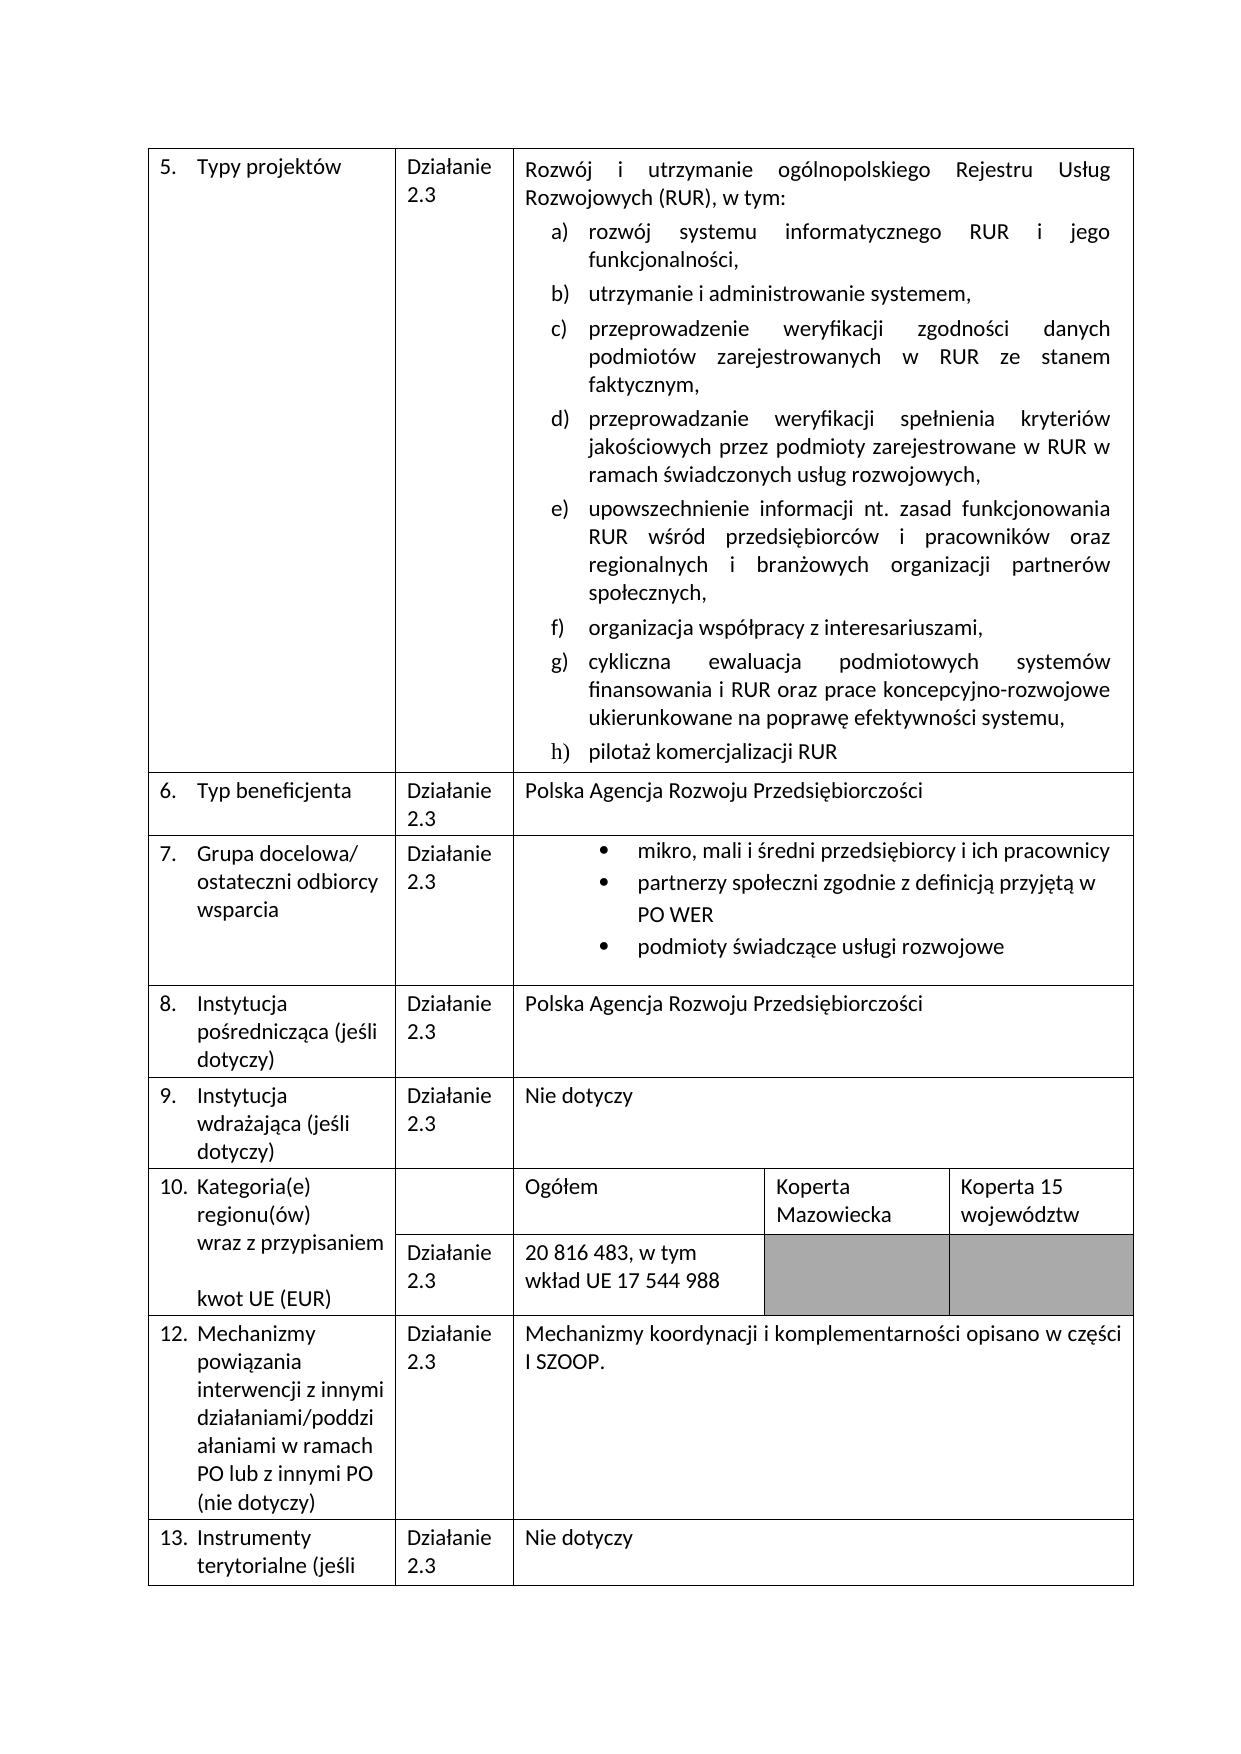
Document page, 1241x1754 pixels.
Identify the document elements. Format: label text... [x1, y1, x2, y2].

table_cell 20 816 483, w tym wkład UE 17 544 988 [514, 1235, 764, 1315]
table_cell Nie dotyczy [514, 1520, 1133, 1585]
table_cell Kategoria(e) regionu(ów) wraz z przypisaniem kwot UE (EUR) [149, 1169, 395, 1315]
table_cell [149, 1520, 395, 1585]
table_cell Działanie 2.3 [396, 773, 513, 835]
table_cell Nie dotyczy [514, 1078, 1133, 1168]
table_cell Mechanizmy koordynacji i komplementarności opisano w części I SZOOP. [514, 1316, 1133, 1519]
table_cell Instytucja wdrażająca (jeśli dotyczy) [149, 1078, 395, 1168]
table_cell Koperta Mazowiecka [765, 1169, 949, 1234]
table_cell Działanie 2.3 [396, 836, 513, 985]
table_cell [950, 1235, 1133, 1315]
table_cell Instytucja pośrednicząca (jeśli dotyczy) [149, 986, 395, 1077]
table_cell Koperta 15 województw [950, 1169, 1133, 1234]
table_cell [396, 1169, 513, 1234]
table_cell Działanie 2.3 [396, 1235, 513, 1315]
table_cell Działanie 2.3 [396, 1078, 513, 1168]
table_cell Polska Agencja Rozwoju Przedsiębiorczości [514, 773, 1133, 835]
table_cell Rozwój i utrzymanie ogólnopolskiego Rejestru Usług Rozwojowych (RUR), w tym: rozwój systemu informatycznego RUR i jego funkcjonalności, utrzymanie i administrowanie systemem, przeprowadzenie weryfikacji zgodności danych podmiotów zarejestrowanych w RUR ze stanem faktycznym, przeprowadzanie weryfikacji spełnienia kryteriów jakościowych przez podmioty zarejestrowane w RUR w ramach świadczonych usług rozwojowych, upowszechnienie informacji nt. zasad funkcjonowania RUR wśród przedsiębiorców i pracowników oraz regionalnych i branżowych organizacji partnerów społecznych, organizacja współpracy z interesariuszami, cykliczna ewaluacja podmiotowych systemów finansowania i RUR oraz prace koncepcyjno-rozwojowe ukierunkowane na poprawę efektywności systemu, pilotaż komercjalizacji RUR [514, 149, 1133, 772]
table_cell Ogółem [514, 1169, 764, 1234]
table_cell Działanie 2.3 [396, 986, 513, 1077]
table_cell Działanie 2.3 [396, 1316, 513, 1519]
table_cell Mechanizmy powiązania interwencji z innymi działaniami/poddziałaniami w ramach PO lub z innymi PO (nie dotyczy) [149, 1316, 395, 1519]
table_cell Typ beneficjenta [149, 773, 395, 835]
table_cell Typy projektów [149, 149, 395, 772]
table_cell Grupa docelowa/ ostateczni odbiorcy wsparcia [149, 836, 395, 985]
table_cell [765, 1235, 949, 1315]
table_cell Polska Agencja Rozwoju Przedsiębiorczości [514, 986, 1133, 1077]
table_cell Działanie 2.3 [396, 149, 513, 772]
table_cell mikro, mali i średni przedsiębiorcy i ich pracownicy partnerzy społeczni zgodnie z definicją przyjętą w PO WER podmioty świadczące usługi rozwojowe [514, 836, 1133, 985]
table_cell Działanie 2.3 [396, 1520, 513, 1585]
